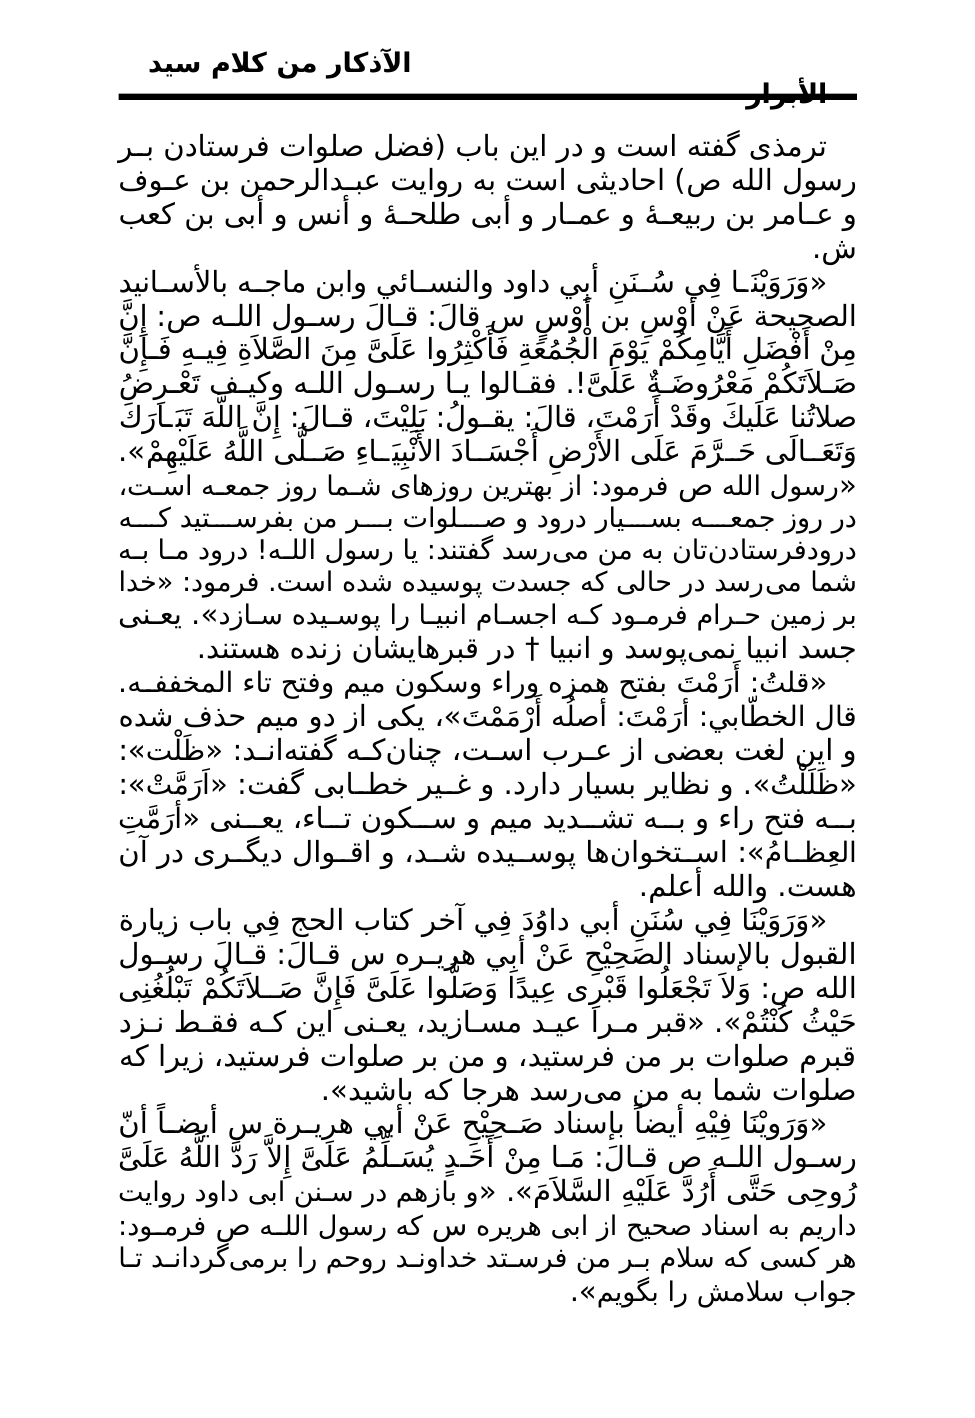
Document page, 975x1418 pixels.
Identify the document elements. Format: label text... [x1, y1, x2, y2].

text ترمذی گفته است و در این باب (فضل صلوات ‌فرستادن بر رسول الله ص) احادیثی است به روایت عبدالرحمن بن عوف و عامر بن ربیعۀ و عمار و أبی طلحۀ و أنس و أبی بن کعب ش. [118, 129, 857, 265]
text «وَرَوَيْنَا فِي سُنَنِ أبي داوُدَ فِي آخر كتاب الحج فِي باب زيارة القبول بالإسناد الصَحِيْحِ عَنْ أبِي هريره س قالَ: قالَ رسول الله ص: وَلاَ تَجْعَلُوا قَبْرِى عِيدًا وَصَلُّوا عَلَىَّ فَإِنَّ صَلاَتَكُمْ تَبْلُغُنِى حَيْثُ كُنْتُمْ». «قبر مرا عید مسازید، یعنی این که فقط نزد قبرم صلوات بر من فرستید، و من بر صلوات فرستید، زیرا که صلوات شما به من می‌رسد هرجا که باشید». [118, 903, 857, 1107]
text «وَرَويْنَا فِيْهِ أيضاً بإسناد صَحِيْحِ عَنْ أبي هريرة س أيضاً أنّ رسول الله ص قالَ: مَا مِنْ أَحَدٍ يُسَلِّمُ عَلَىَّ إِلاَّ رَدَّ اللَّهُ عَلَىَّ رُوحِى حَتَّى أَرُدَّ عَلَيْهِ السَّلاَمَ». «و بازهم در سنن ابی داود روایت داریم به اسناد صحیح از ابی هریره س که رسول الله ص فرمود: هر کسی که سلام بر من فرستد خداوند روحم را برمی‌گرداند تا جواب سلامش را بگویم». [118, 1107, 857, 1308]
text «وَرَوَيْنَا فِي سُنَنِ أبِي داود والنسائي وابن ماجه بالأسانيد الصحيحة عَنْ أوْسِ بن أوْسٍ س قالَ: قالَ رسول الله ص: إِنَّ مِنْ أَفْضَلِ أَيَّامِكُمْ يَوْمَ الْجُمُعَةِ فَأَكْثِرُوا عَلَىَّ مِنَ الصَّلاَةِ فِيهِ فَإِنَّ صَلاَتَكُمْ مَعْرُوضَةٌ عَلَىَّ!. فقالوا يا رسول الله وكيف تَعْرِضُ صلاتُنا عَلَيكَ وقَدْ أَرَمْتَ، قالَ: يقولُ: بَلِيْتَ، قالَ: إِنَّ اللَّهَ تَبَارَكَ وَتَعَالَى حَرَّمَ عَلَى الأَرْضِ أَجْسَادَ الأَنْبِيَاءِ صَلَّى اللَّهُ عَلَيْهِمْ». «رسول الله ص فرمود: از بهترین روزهای شما روز جمعه است، در روز جمعه بسیار درود و صلوات بر من بفرستید که درودفرستادن‌تان به من می‌رسد گفتند: یا رسول الله! درود ما به شما می‌رسد در حالی که جسدت پوسیده شده است. فرمود: «خدا بر زمین حرام فرمود که اجسام انبیا را پوسیده سازد». یعنی جسد انبیا نمی‌پوسد و انبیا † در قبرهایشان زنده هستند. [118, 265, 857, 665]
text «قلتُ: أَرَمْتَ بفتح همزه وراء وسكون ميم وفتح تاء المخففه. قال الخطّابي: أرَمْتَ: أصلُه أَرْمَمْتَ»، یکی از دو میم حذف شده و این لغت بعضی از عرب است، چنان‌که گفته‌اند: «ظَلْت»: «ظَلَلْتُ». و نظایر بسیار دارد. و غیر خطابی گفت: «اَرَمَّتْ»: به فتح راء و به تشدید میم و سکون تاء، یعنی «أرَمَّتِ العِظامُ»: استخوان‌ها پوسیده شد، و اقوال دیگری در آن هست. والله أعلم. [118, 665, 857, 903]
